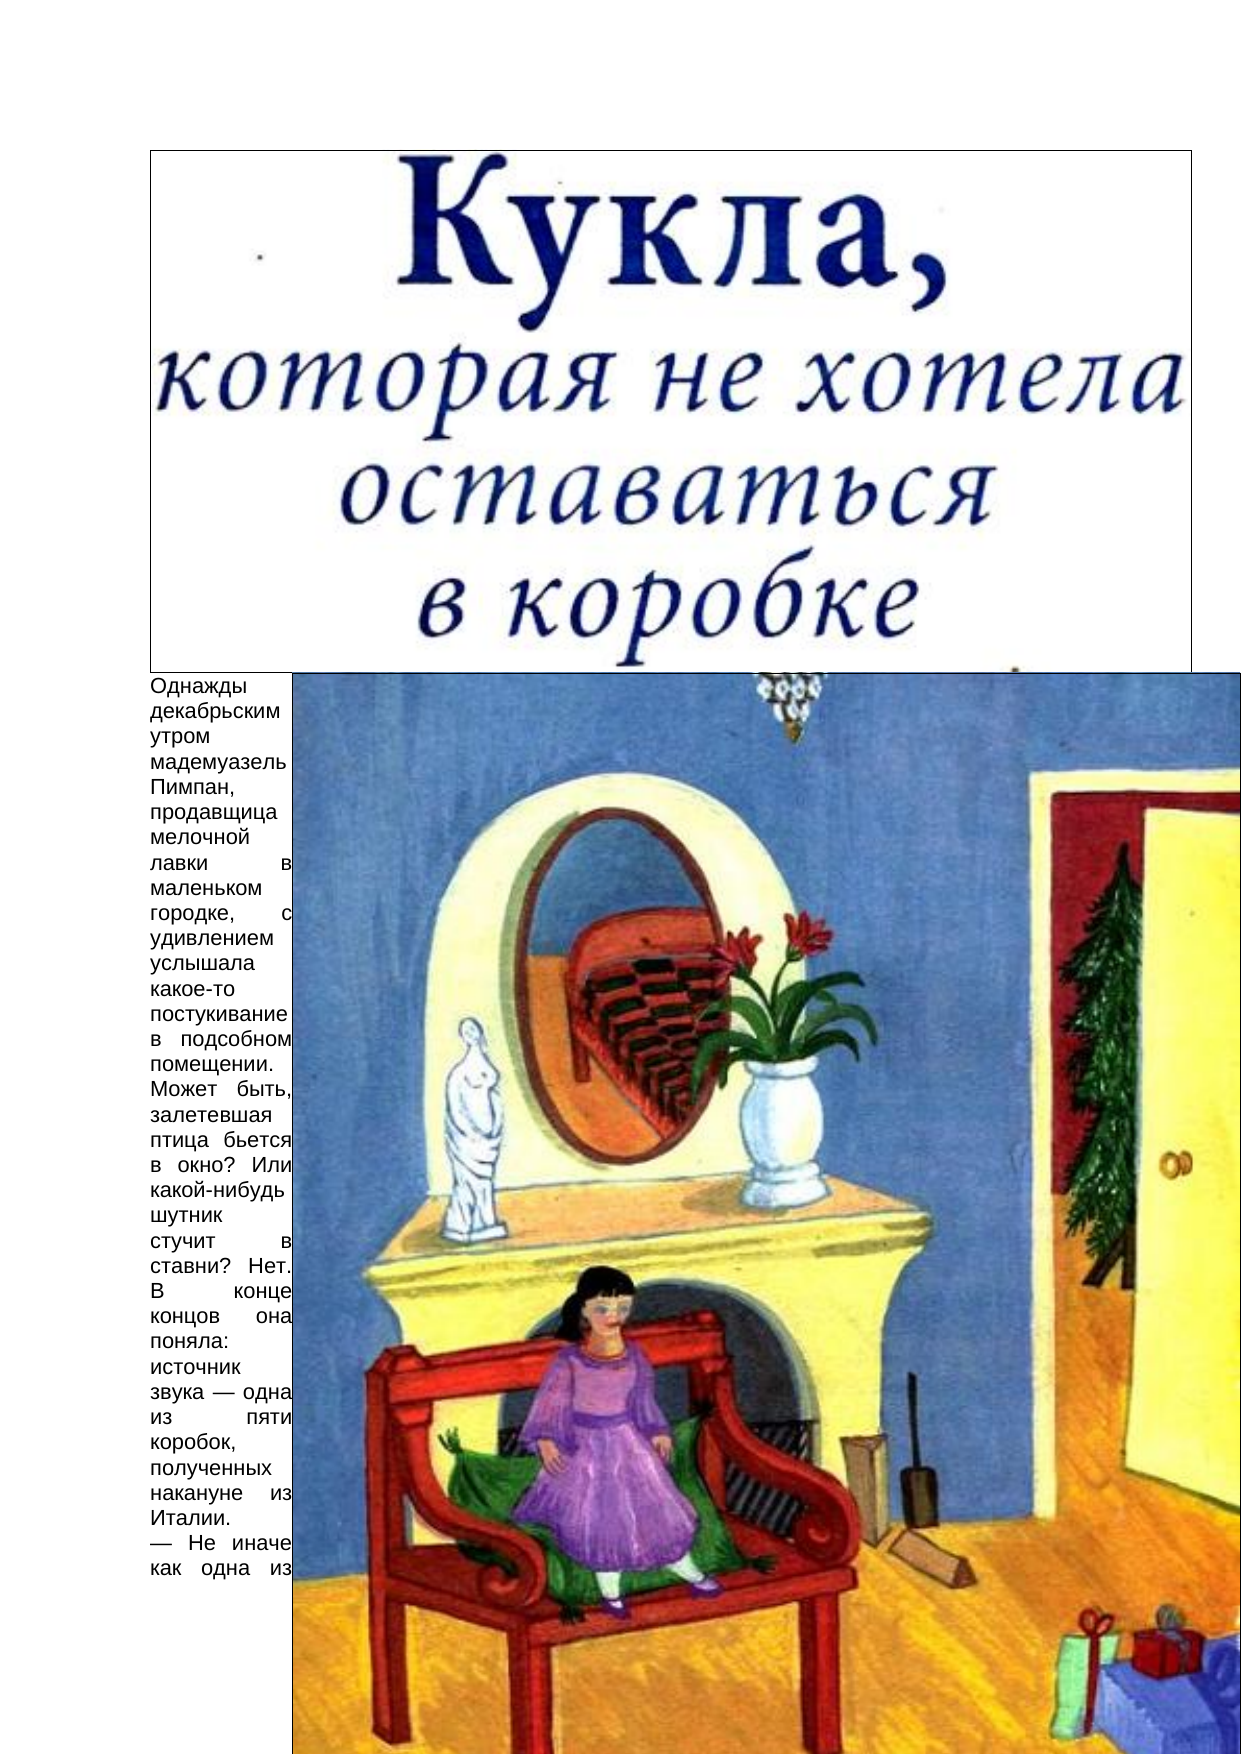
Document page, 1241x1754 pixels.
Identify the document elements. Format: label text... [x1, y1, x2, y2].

picture [293, 674, 1240, 1754]
picture [151, 151, 1241, 673]
